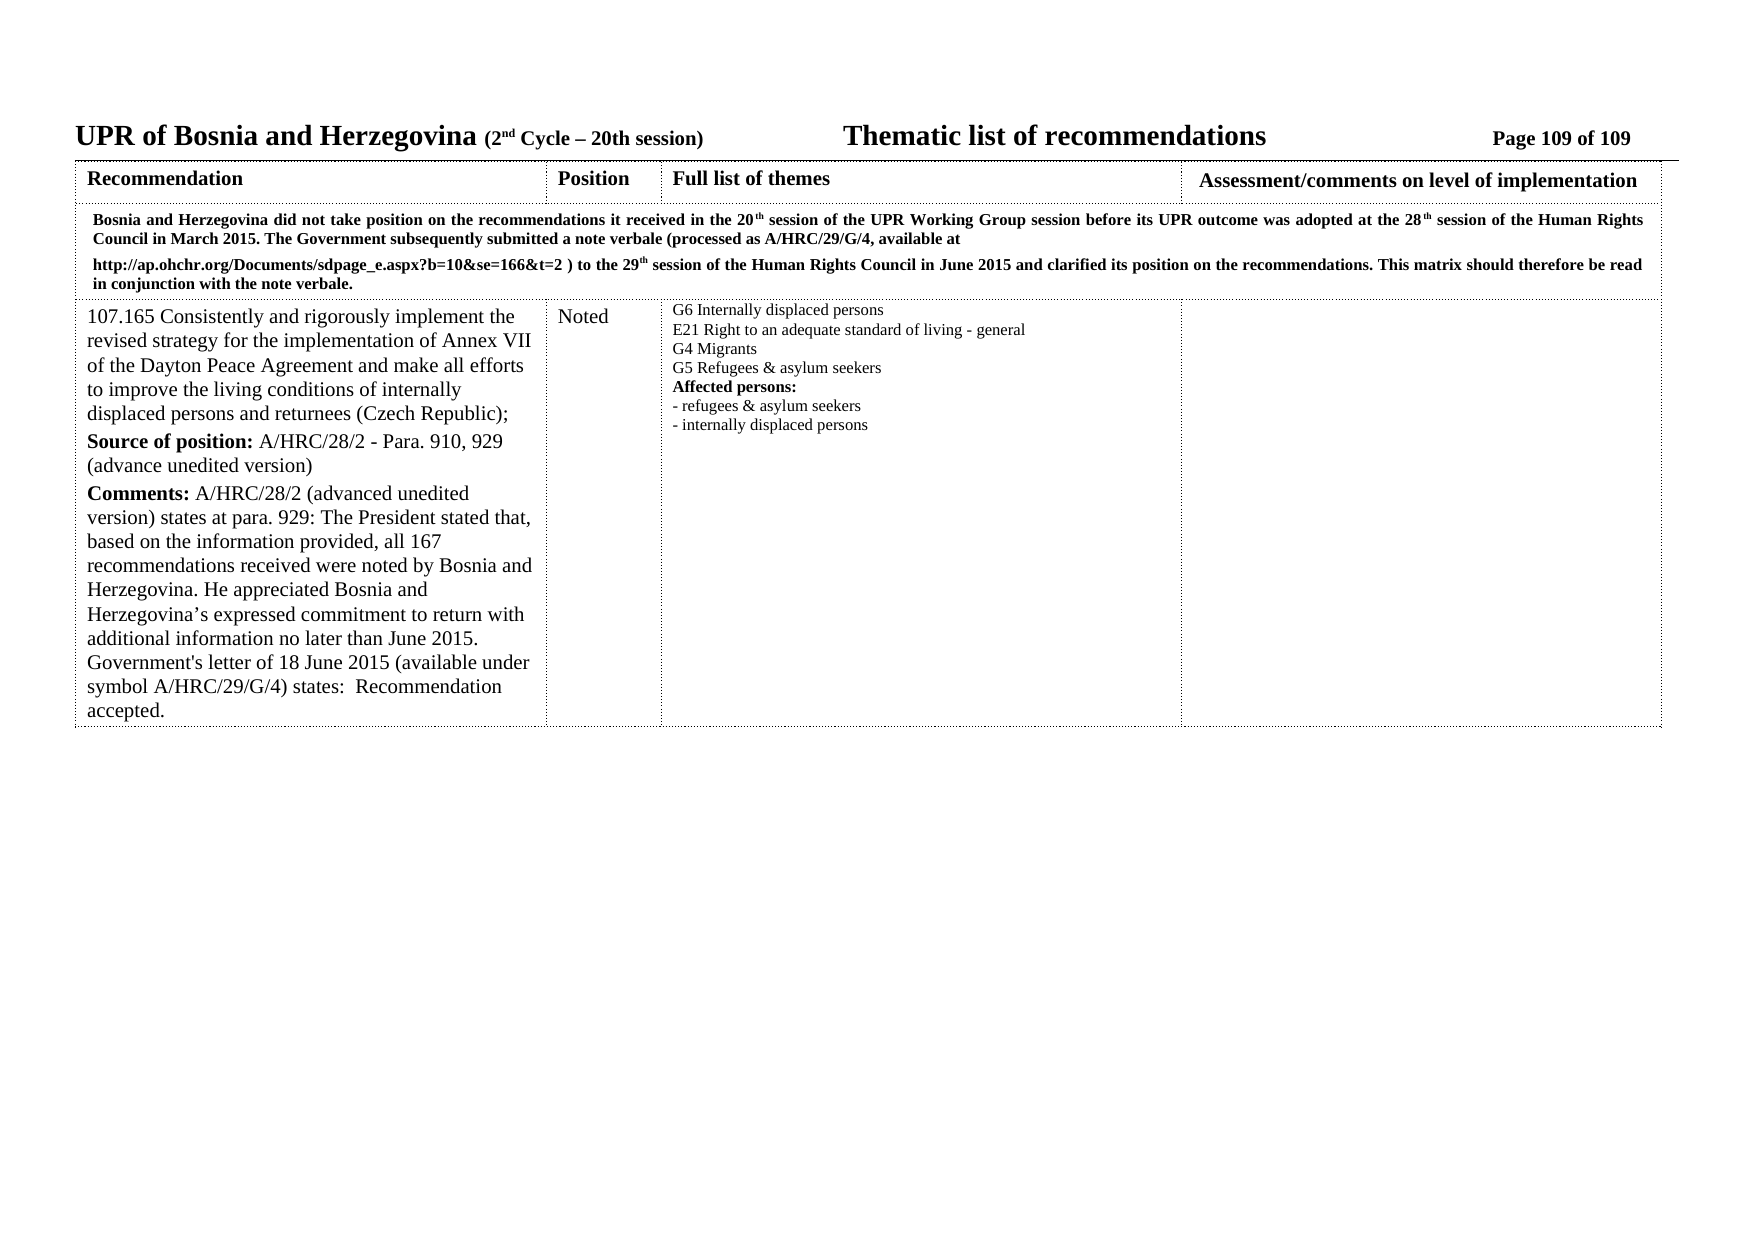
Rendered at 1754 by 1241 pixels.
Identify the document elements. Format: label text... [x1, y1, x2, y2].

table_cell [1182, 299, 1661, 726]
table_header Recommendation [76, 161, 546, 203]
table_header Full list of themes [661, 161, 1182, 203]
table_cell 107.165 Consistently and rigorously implement the revised strategy for the implementation of Annex VII of the Dayton Peace Agreement and make all efforts to improve the living conditions of internally displaced persons and returnees (Czech Republic); Source of position: A/HRC/28/2 - Para. 910, 929 (advance unedited version) Comments: A/HRC/28/2 (advanced unedited version) states at para. 929: The President stated that, based on the information provided, all 167 recommendations received were noted by Bosnia and Herzegovina. He appreciated Bosnia and Herzegovina’s expressed commitment to return with additional information no later than June 2015. Government's letter of 18 June 2015 (available under symbol A/HRC/29/G/4) states: Recommendation accepted. [76, 299, 546, 726]
table_cell Noted [546, 299, 661, 726]
table_cell G6 Internally displaced persons E21 Right to an adequate standard of living - general G4 Migrants G5 Refugees & asylum seekers Affected persons: - refugees & asylum seekers - internally displaced persons [661, 299, 1182, 726]
table_cell Bosnia and Herzegovina did not take position on the recommendations it received in the 20th session of the UPR Working Group session before its UPR outcome was adopted at the 28th session of the Human Rights Council in March 2015. The Government subsequently submitted a note verbale (processed as A/HRC/29/G/4, available at http://ap.ohchr.org/Documents/sdpage_e.aspx?b=10&se=166&t=2 ) to the 29th session of the Human Rights Council in June 2015 and clarified its position on the recommendations. This matrix should therefore be read in conjunction with the note verbale. [76, 203, 1661, 299]
table_header Position [546, 161, 661, 203]
table_header Assessment/comments on level of implementation [1182, 161, 1661, 203]
